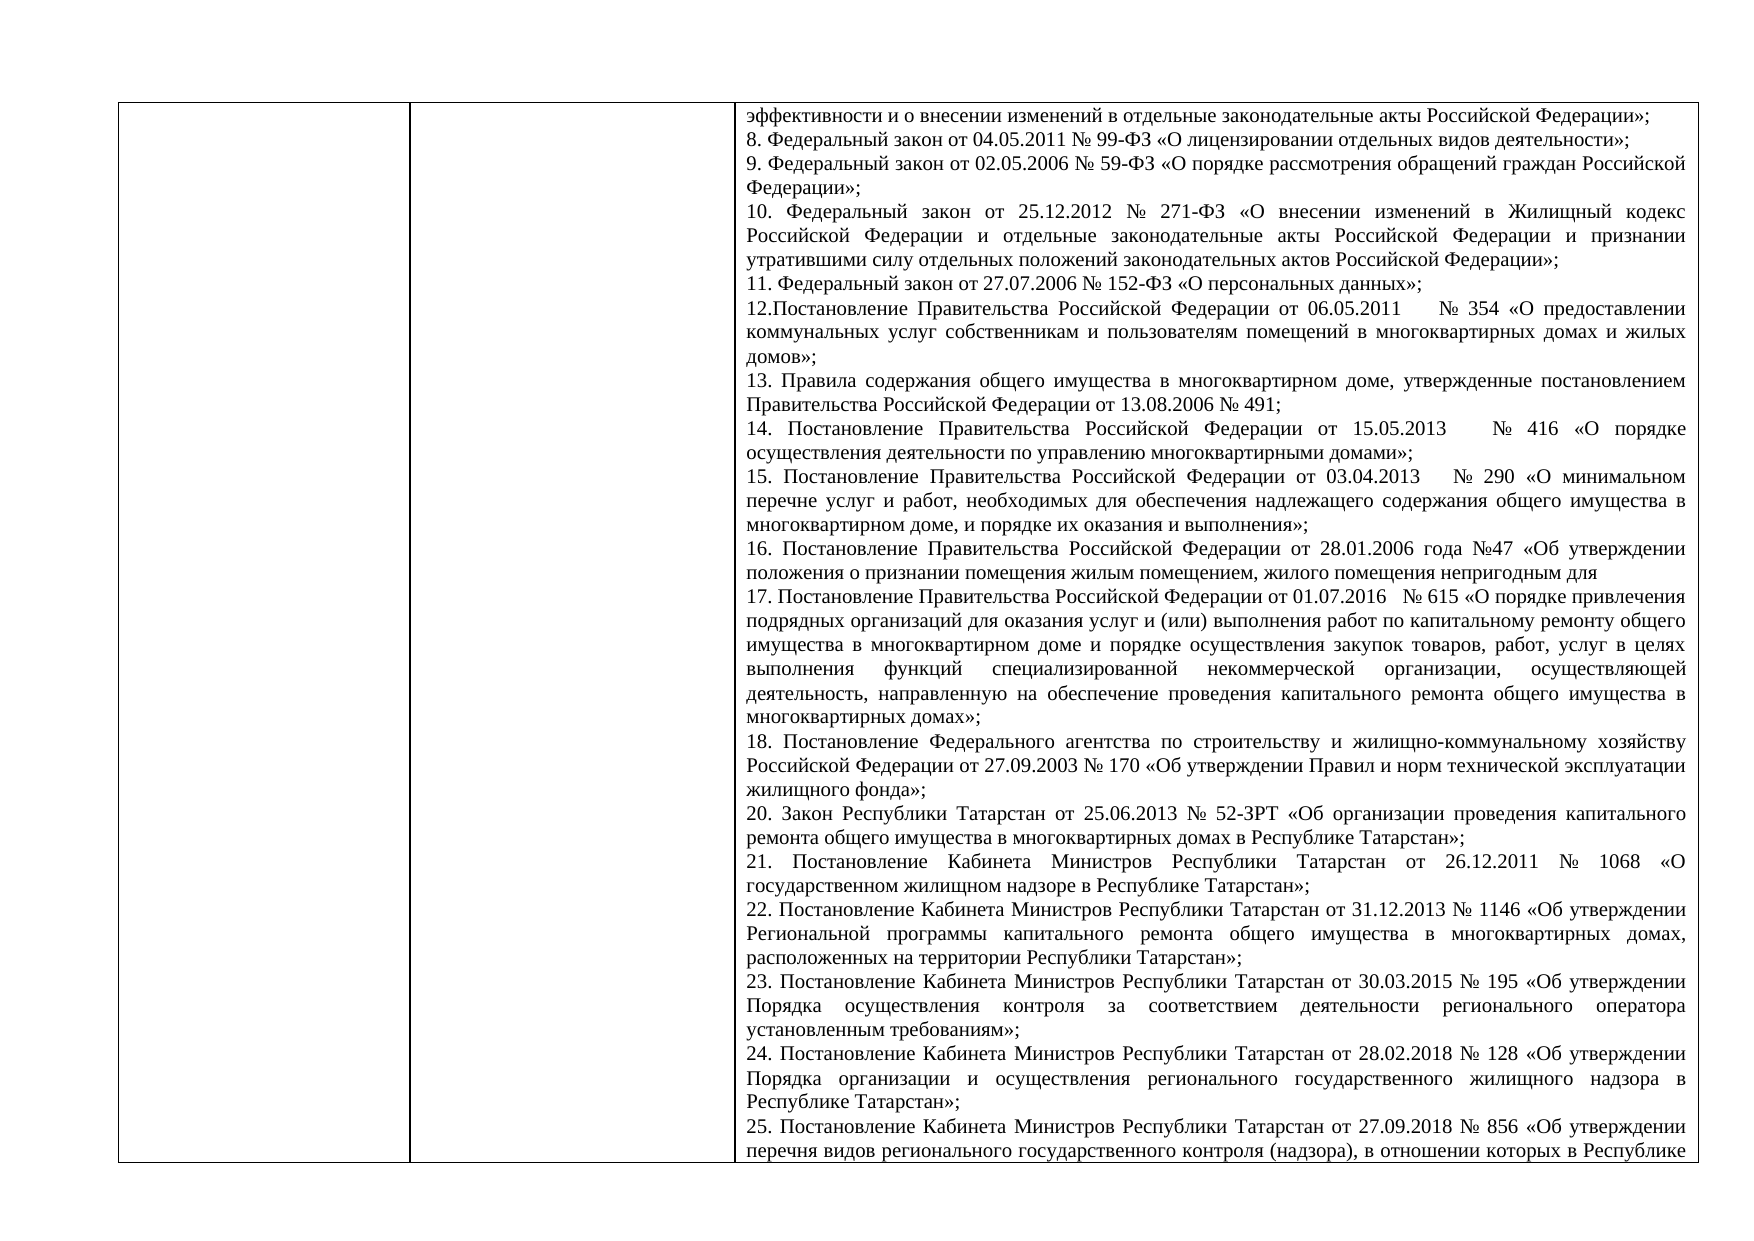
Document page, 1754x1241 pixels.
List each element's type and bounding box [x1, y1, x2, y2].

table_cell [411, 103, 734, 1162]
table_cell [119, 103, 409, 1162]
table_cell [736, 103, 1698, 1162]
